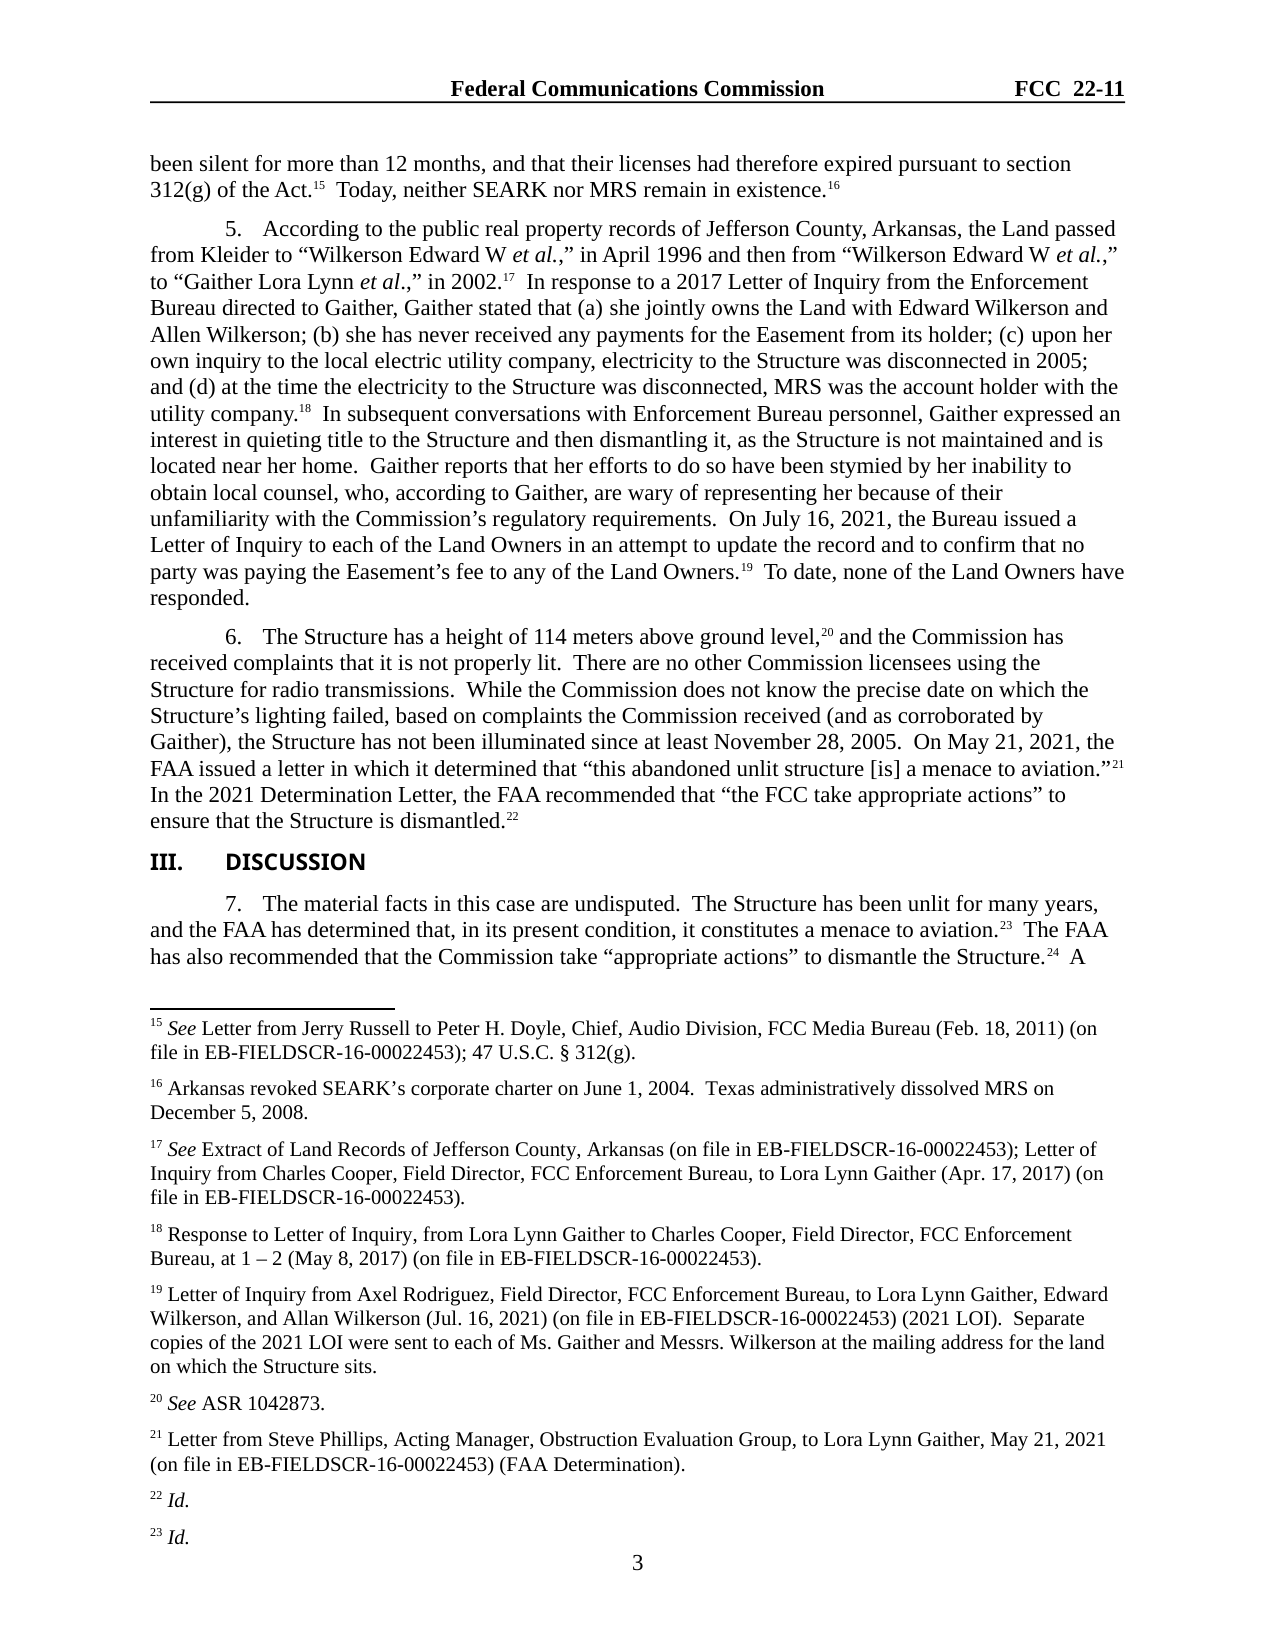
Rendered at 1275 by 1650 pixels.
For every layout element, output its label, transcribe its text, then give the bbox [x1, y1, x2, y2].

text According to the public real property records of Jefferson County, Arkansas, the Land passed from Kleider to “Wilkerson Edward W et al.,” in April 1996 and then from “Wilkerson Edward W et al.,” to “Gaither Lora Lynn et al.,” in 2002. In response to a 2017 Letter of Inquiry from the Enforcement Bureau directed to Gaither, Gaither stated that (a) she jointly owns the Land with Edward Wilkerson and Allen Wilkerson; (b) she has never received any payments for the Easement from its holder; (c) upon her own inquiry to the local electric utility company, electricity to the Structure was disconnected in 2005; and (d) at the time the electricity to the Structure was disconnected, MRS was the account holder with the utility company. In subsequent conversations with Enforcement Bureau personnel, Gaither expressed an interest in quieting title to the Structure and then dismantling it, as the Structure is not maintained and is located near her home. Gaither reports that her efforts to do so have been stymied by her inability to obtain local counsel, who, according to Gaither, are wary of representing her because of their unfamiliarity with the Commission’s regulatory requirements. On July 16, 2021, the Bureau issued a Letter of Inquiry to each of the Land Owners in an attempt to update the record and to confirm that no party was paying the Easement’s fee to any of the Land Owners. To date, none of the Land Owners have responded. [150, 215, 1125, 611]
subtitle Discussion [150, 846, 1125, 878]
text The Structure has a height of 114 meters above ground level, and the Commission has received complaints that it is not properly lit. There are no other Commission licensees using the Structure for radio transmissions. While the Commission does not know the precise date on which the Structure’s lighting failed, based on complaints the Commission received (and as corroborated by Gaither), the Structure has not been illuminated since at least November 28, 2005. On May 21, 2021, the FAA issued a letter in which it determined that “this abandoned unlit structure [is] a menace to aviation.” In the 2021 Determination Letter, the FAA recommended that “the FCC take appropriate actions” to ensure that the Structure is dismantled. [150, 623, 1125, 834]
text The material facts in this case are undisputed. The Structure has been unlit for many years, and the FAA has determined that, in its present condition, it constitutes a menace to aviation. The FAA has also recommended that the Commission take “appropriate actions” to dismantle the Structure. A licensee has not used the structure to transmit pursuant to a Commission license in at least a decade, and the broadcasters who previously owned the Structure and who registered the Structure no longer exist. [150, 890, 1125, 969]
text On April 29, 2003, SEARK sold the Station and the Structure to M.R.S. Ventures, Inc., (MRS). In connection with that transaction, MRS appears to have failed to notify the Commission that it acquired the Structure, such that SEARK remains the registrant of the Structure in the Commission’s records. In 2011, MRS notified the Media Bureau that many of its stations, including KPBQ-FM, had been silent for more than 12 months, and that their licenses had therefore expired pursuant to section 312(g) of the Act. Today, neither SEARK nor MRS remain in existence. [150, 150, 1125, 203]
